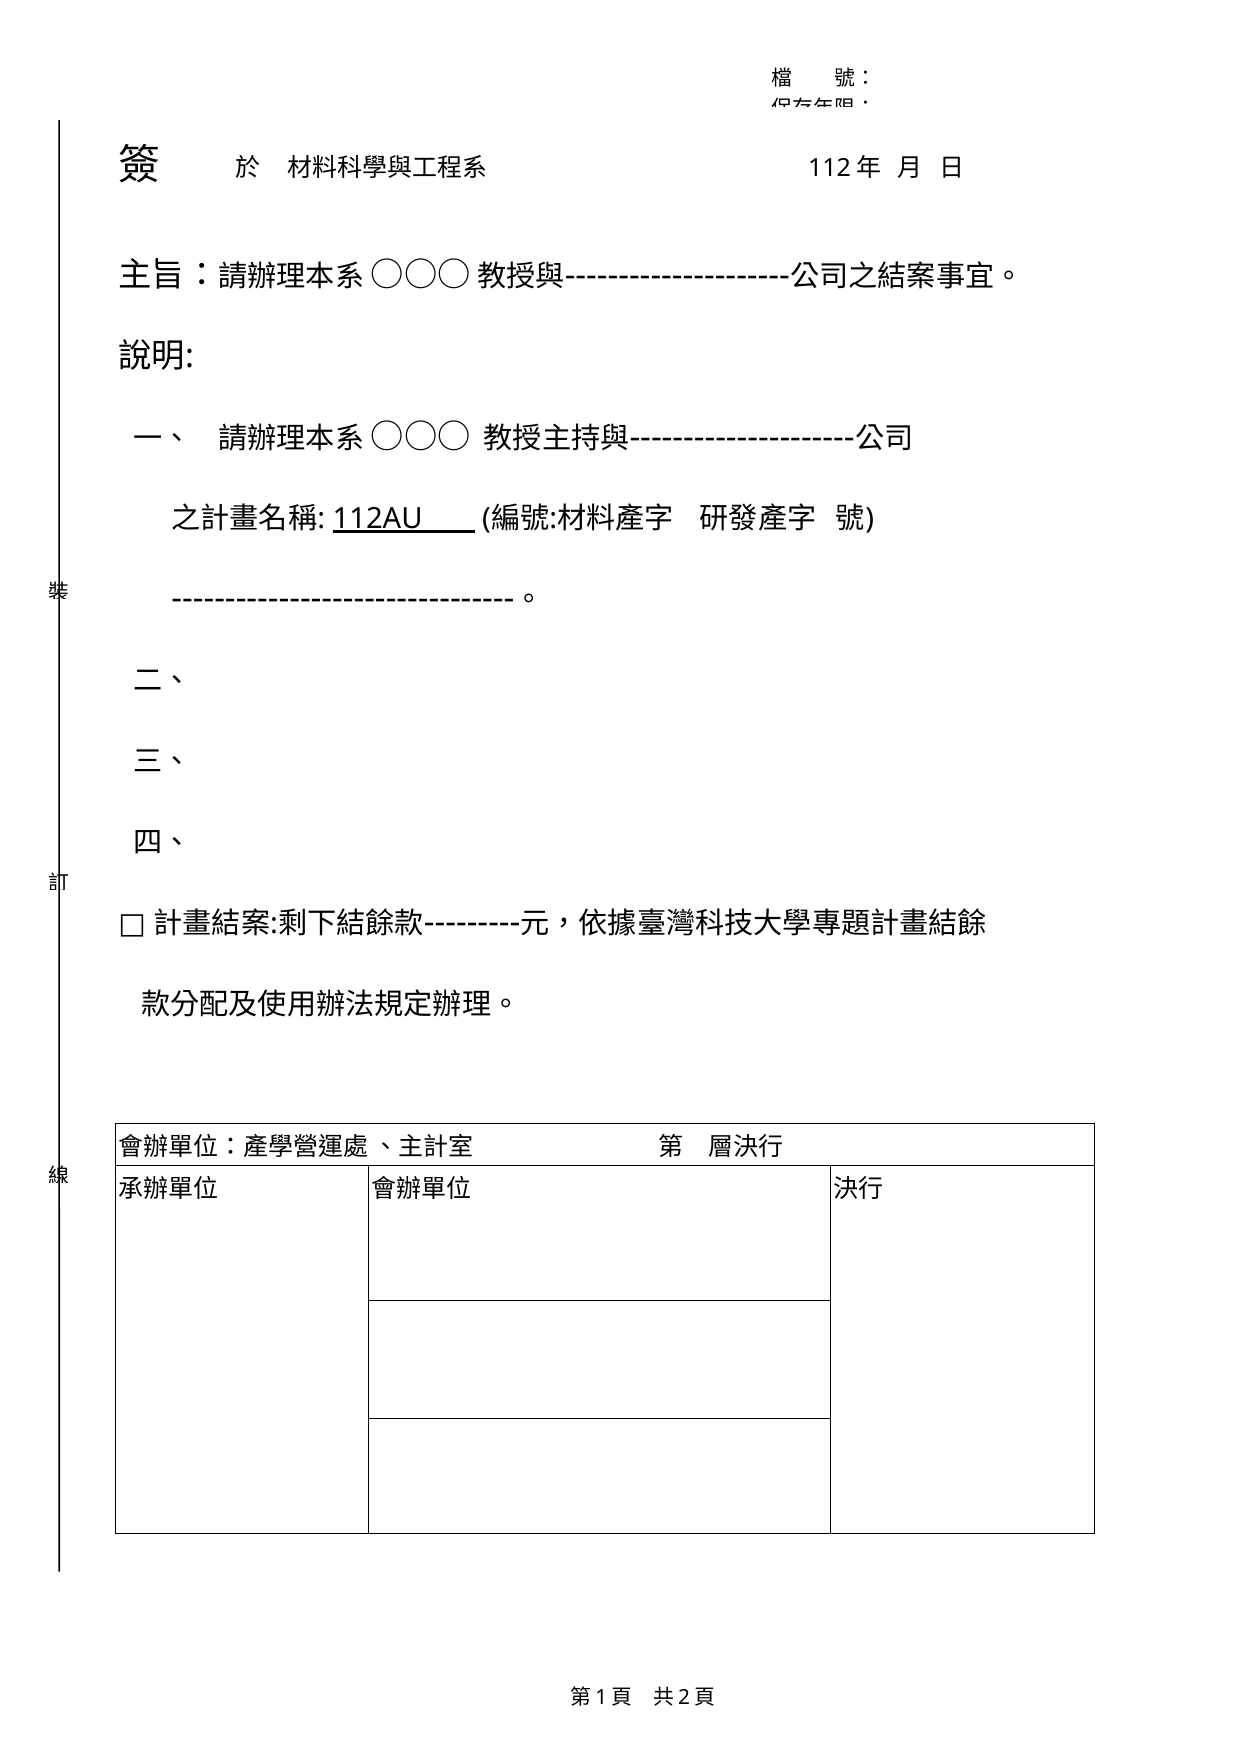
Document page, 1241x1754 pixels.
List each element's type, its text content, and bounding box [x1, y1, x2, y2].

list 請辦理本系 ○○○ 教授主持與---------------------公司 [133, 394, 1167, 475]
table_cell [369, 1419, 830, 1533]
text □ 計畫結案:剩下結餘款---------元，依據臺灣科技大學專題計畫結餘 [118, 880, 1167, 961]
text 主旨：請辦理本系 ○○○ 教授與---------------------公司之結案事宜。 [118, 232, 1167, 313]
text --------------------------------。 [118, 556, 1167, 637]
text 說明: [118, 313, 1167, 394]
text 之計畫名稱: 112AU____ (編號:材料產字 研發產字 號) [118, 475, 1167, 556]
table_header 會辦單位：產學營運處 、主計室 第 層決行 [116, 1124, 1094, 1165]
table_cell 承辦單位 [116, 1166, 368, 1533]
table_cell [369, 1301, 830, 1418]
text 簽 [118, 119, 1167, 194]
table_cell 會辦單位 [369, 1166, 830, 1300]
text 款分配及使用辦法規定辦理。 [118, 961, 1167, 1042]
table_cell 決行 [831, 1166, 1094, 1533]
